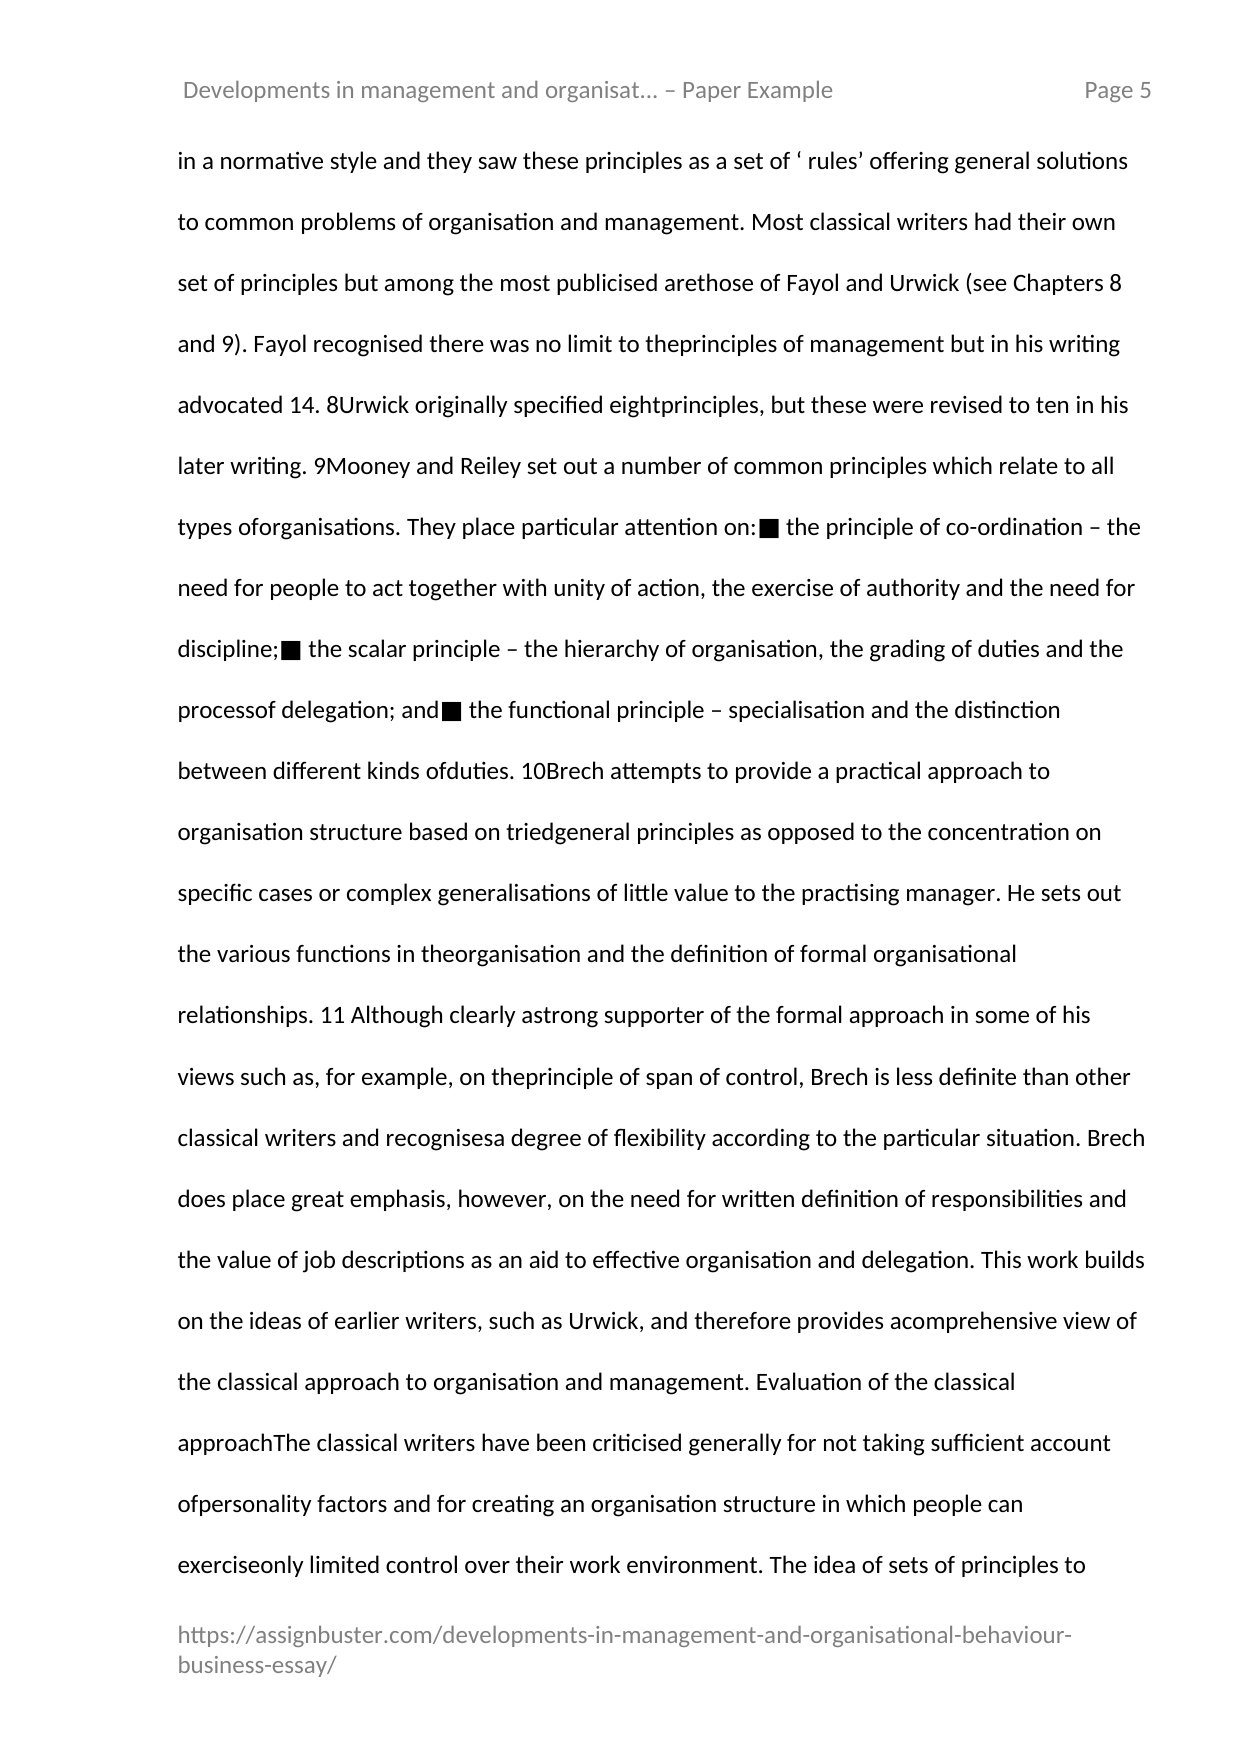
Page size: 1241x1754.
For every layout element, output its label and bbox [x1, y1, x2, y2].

text [177, 145, 1152, 1579]
